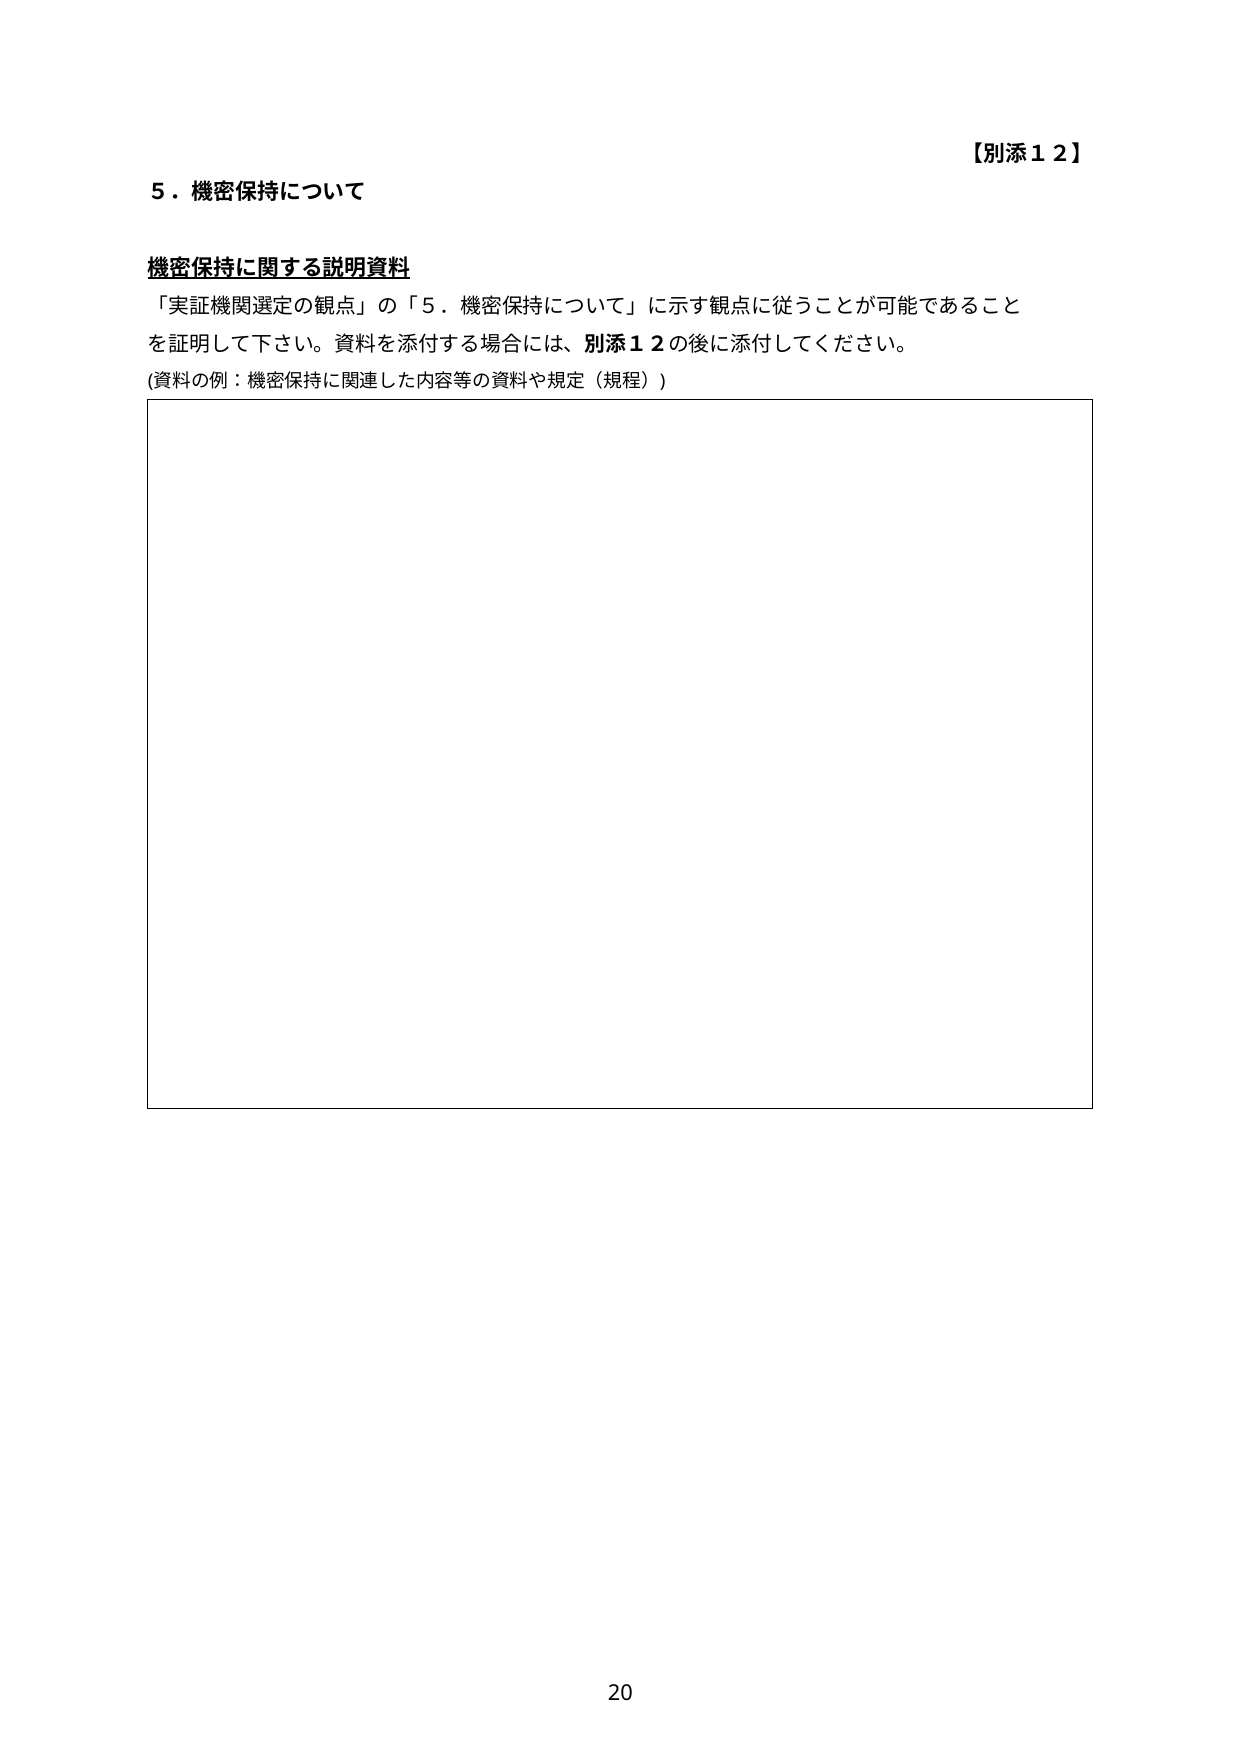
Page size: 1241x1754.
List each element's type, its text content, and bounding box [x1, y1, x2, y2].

text 「実証機関選定の観点」の「５．機密保持について」に示す観点に従うことが可能であること [148, 285, 1092, 323]
text ５．機密保持について [148, 171, 1092, 209]
text 【別添１２】 [148, 133, 1092, 171]
text を証明して下さい。資料を添付する場合には、別添１２の後に添付してください。 [148, 323, 1092, 361]
text 機密保持に関する説明資料 [148, 247, 1092, 285]
text (資料の例：機密保持に関連した内容等の資料や規定（規程）) [148, 361, 1092, 399]
table_header [148, 400, 1092, 1107]
